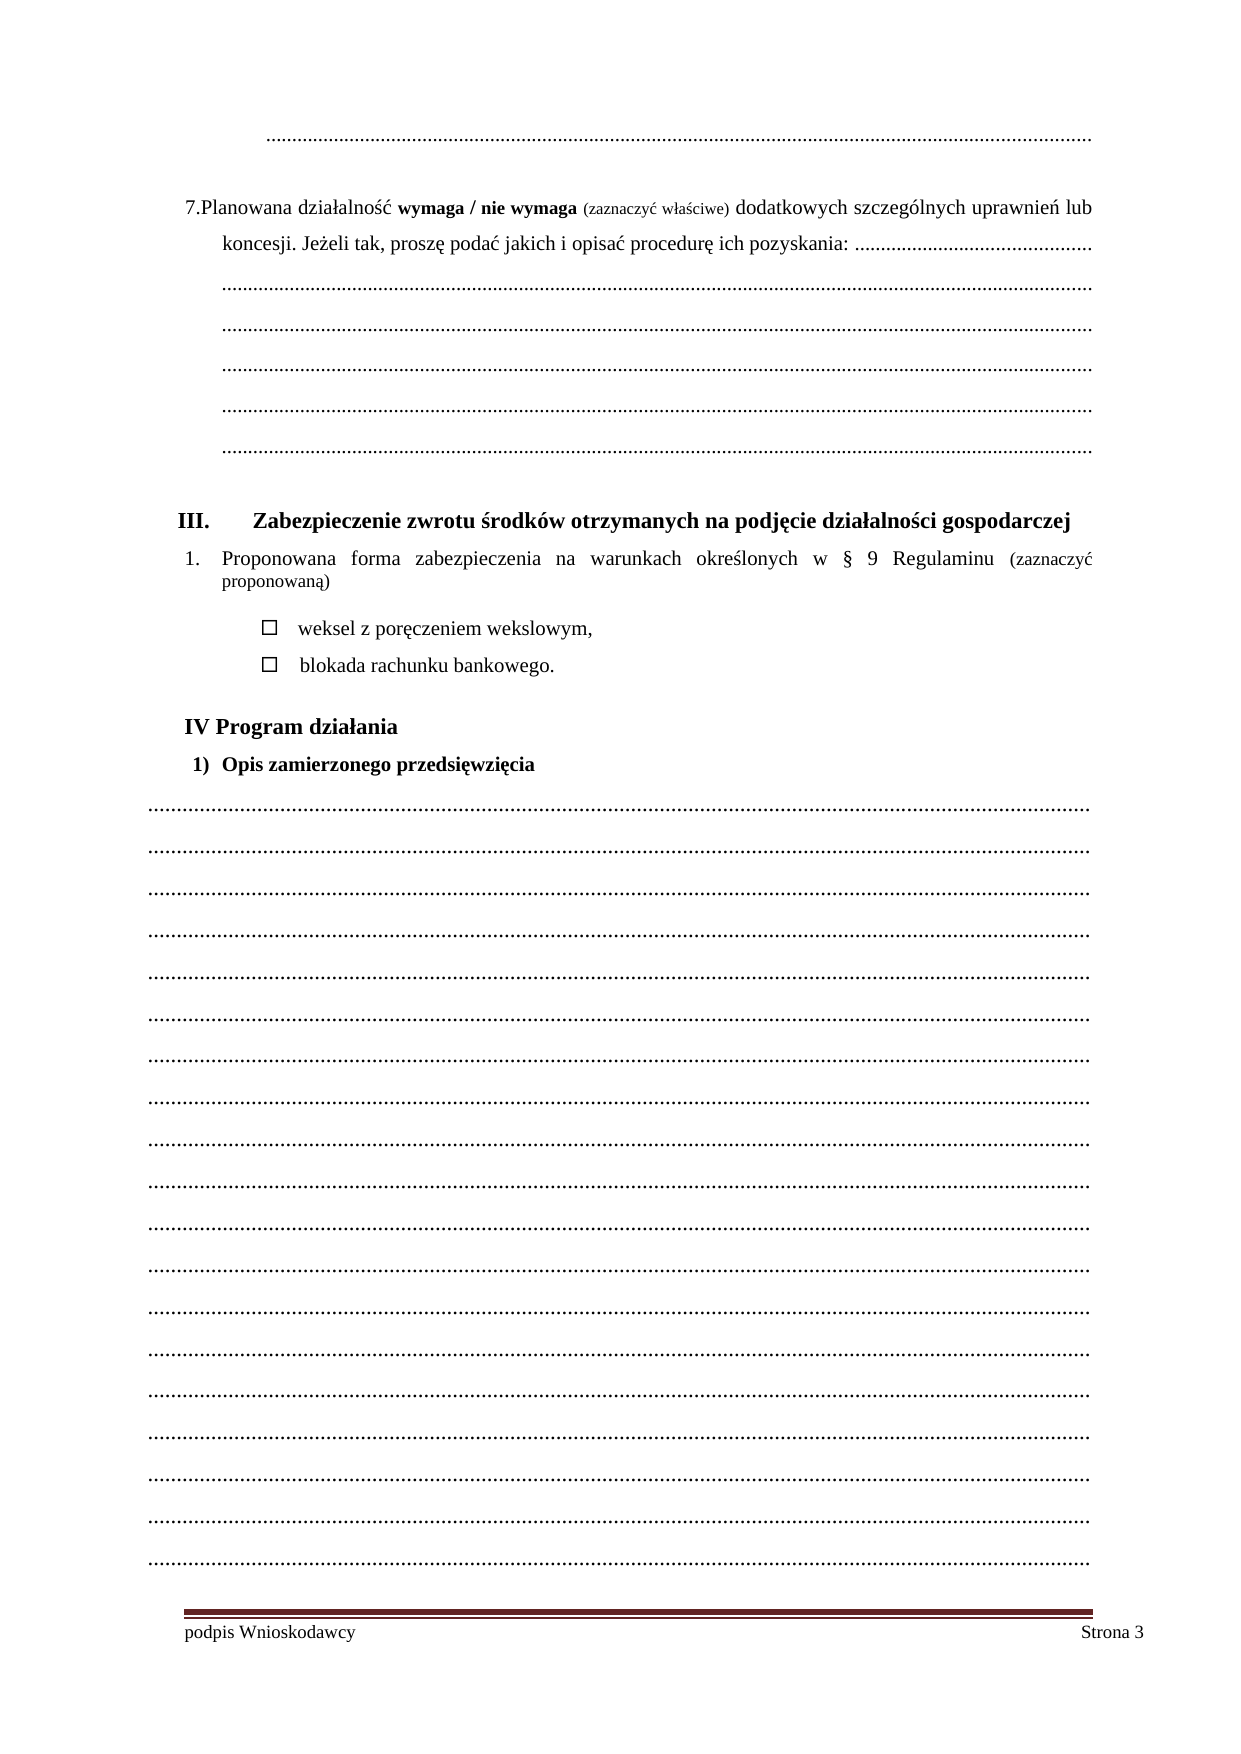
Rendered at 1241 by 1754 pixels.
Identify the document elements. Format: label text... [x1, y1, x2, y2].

list Proponowana forma zabezpieczenia na warunkach określonych w § 9 Regulaminu (zaznaczyć proponowaną) [184, 546, 1093, 592]
subtitle Zabezpieczenie zwrotu środków otrzymanych na podjęcie działalności gospodarczej [177, 507, 1093, 533]
text weksel z poręczeniem wekslowym, [260, 616, 1093, 640]
text blokada rachunku bankowego. [260, 653, 1093, 677]
subtitle IV Program działania [184, 713, 1093, 739]
list Planowana działalność wymaga / nie wymaga (zaznaczyć właściwe) dodatkowych szczególnych uprawnień lub koncesji. Jeżeli tak, proszę podać jakich i opisać procedurę ich pozyskania: [185, 195, 1093, 255]
list Opis zamierzonego przedsięwzięcia [192, 752, 1093, 776]
